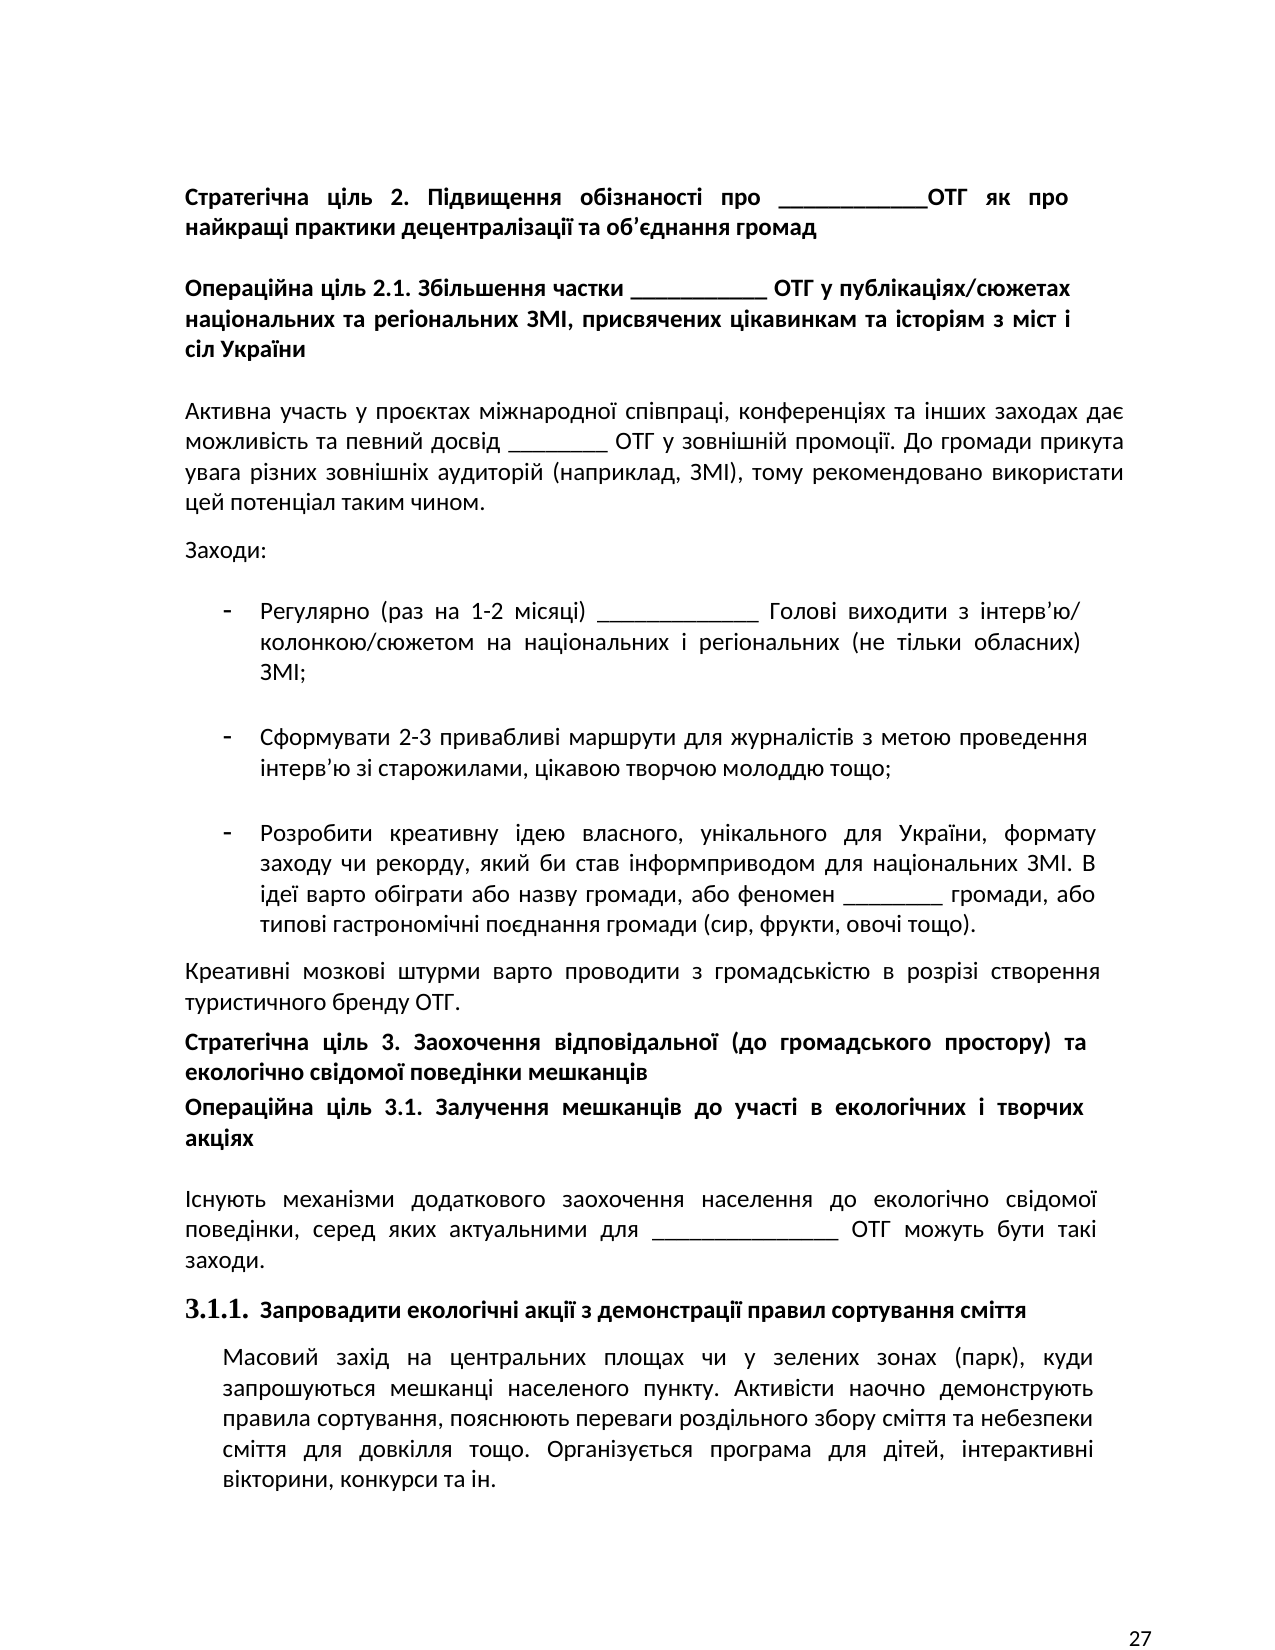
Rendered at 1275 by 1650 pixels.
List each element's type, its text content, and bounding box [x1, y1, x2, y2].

list Сформувати 2-3 привабливі маршрути для журналістів з метою проведення інтерв’ю зі старожилами, цікавою творчою молоддю тощо; [222, 718, 1089, 782]
text Активна участь у проєктах міжнародної співпраці, конференціях та інших заходах дає можливість та певний досвід ________ ОТГ у зовнішній промоції. До громади прикута увага різних зовнішніх аудиторій (наприклад, ЗМІ), тому рекомендовано використати цей потенціал таким чином. [185, 395, 1125, 517]
text Масовий захід на центральних площах чи у зелених зонах (парк), куди запрошуються мешканці населеного пункту. Активісти наочно демонструють правила сортування, пояснюють переваги роздільного збору сміття та небезпеки сміття для довкілля тощо. Організується програма для дітей, інтерактивні вікторини, конкурси та ін. [222, 1341, 1095, 1494]
subtitle Стратегічна ціль 3. Заохочення відповідальної (до громадського простору) та екологічно свідомої поведінки мешканців [185, 1026, 1088, 1087]
subtitle Запровадити екологічні акції з демонстрації правил сортування сміття [185, 1292, 1092, 1325]
text Креативні мозкові штурми варто проводити з громадськістю в розрізі створення туристичного бренду ОТГ. [185, 955, 1102, 1016]
list Регулярно (раз на 1-2 місяці) _____________ Голові виходити з інтерв’ю/ колонкою/сюжетом на національних і регіональних (не тільки обласних) ЗМІ; [222, 592, 1082, 687]
text Заходи: [185, 534, 1125, 564]
text Існують механізми додаткового заохочення населення до екологічно свідомої поведінки, серед яких актуальними для _______________ ОТГ можуть бути такі заходи. [185, 1183, 1098, 1274]
subtitle Операційна ціль 2.1. Збільшення частки ___________ ОТГ у публікаціях/сюжетах національних та регіональних ЗМІ, присвячених цікавинкам та історіям з міст і сіл України [185, 272, 1072, 364]
subtitle Стратегічна ціль 2. Підвищення обізнаності про ____________ОТГ як про найкращі практики децентралізації та об’єднання громад [185, 181, 1070, 242]
subtitle Операційна ціль 3.1. Залучення мешканців до участі в екологічних і творчих акціях [185, 1091, 1085, 1152]
list Розробити креативну ідею власного, унікального для України, формату заходу чи рекорду, який би став інформприводом для національних ЗМІ. В ідеї варто обіграти або назву громади, або феномен ________ громади, або типові гастрономічні поєднання громади (сир, фрукти, овочі тощо). [222, 813, 1097, 939]
